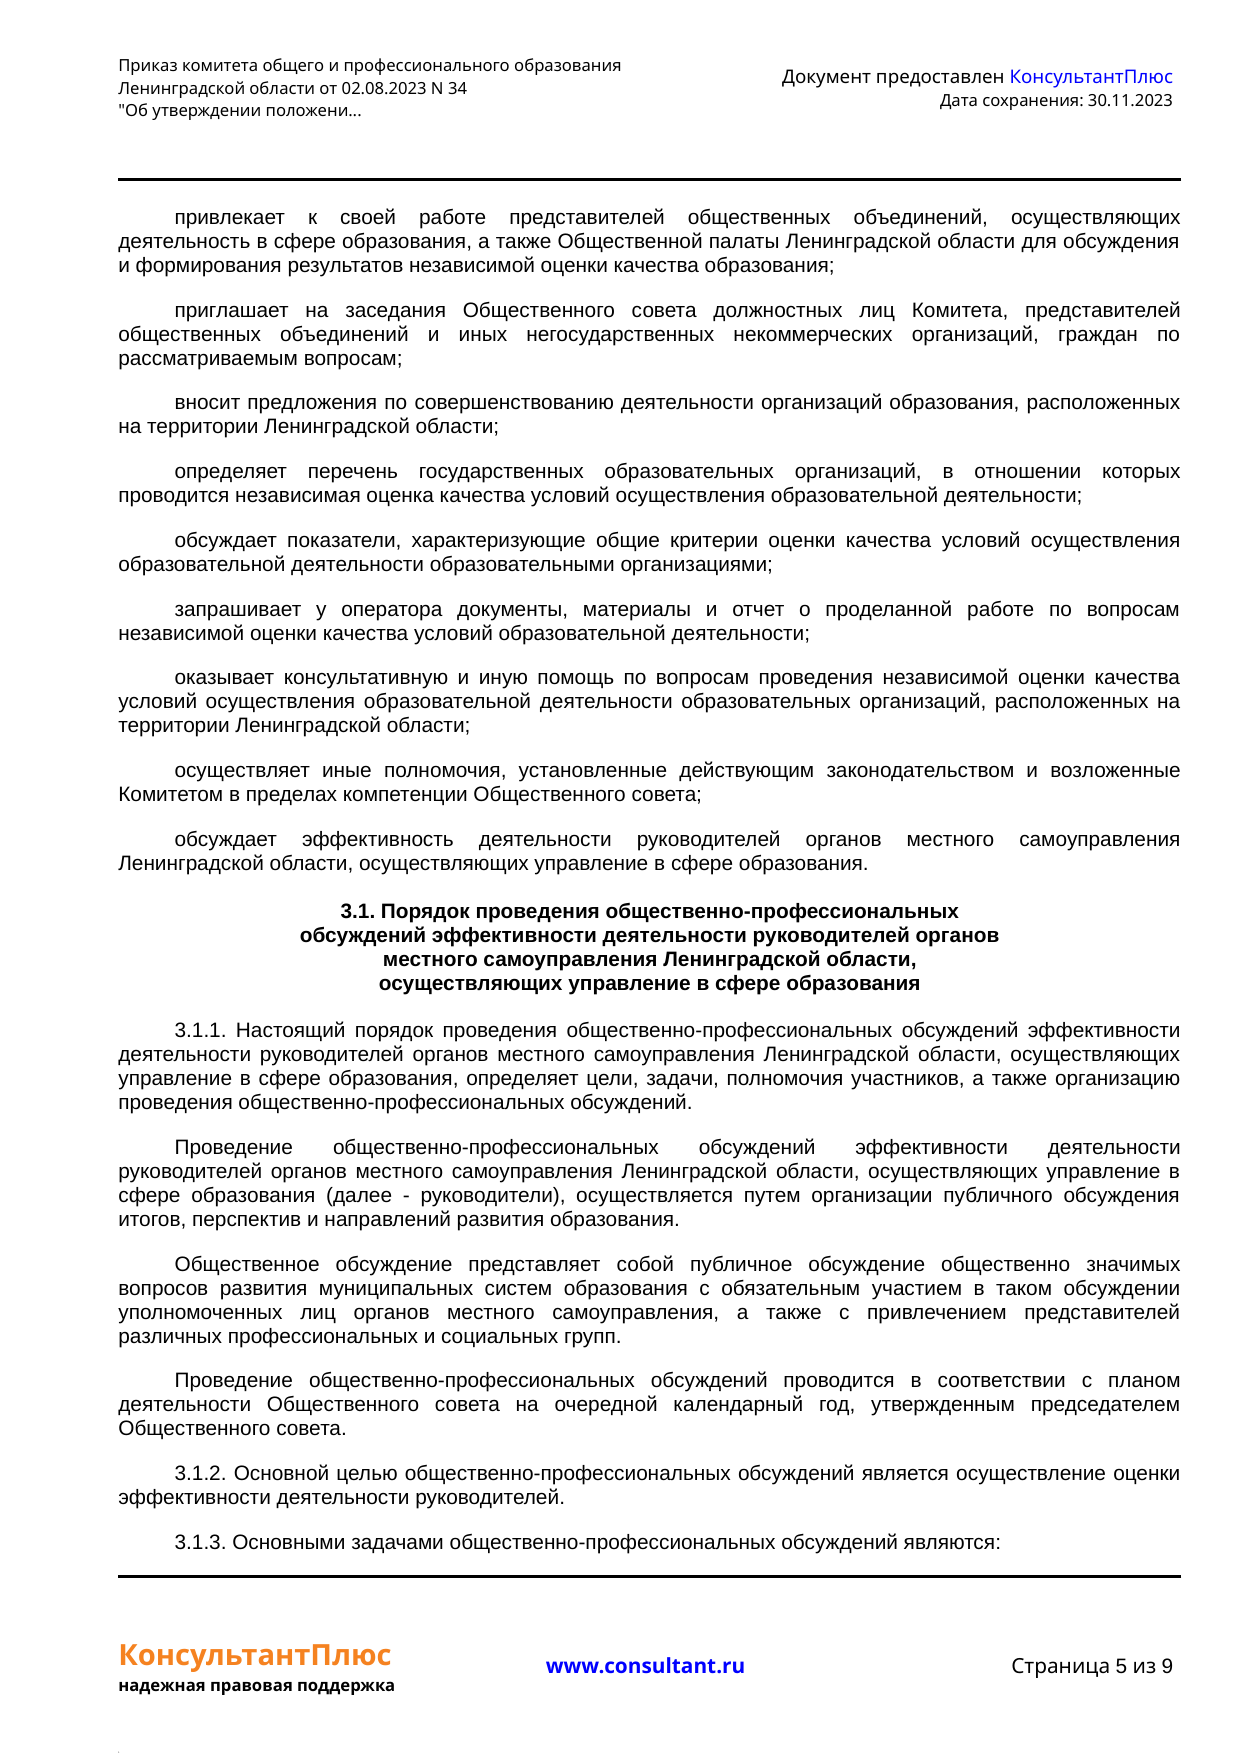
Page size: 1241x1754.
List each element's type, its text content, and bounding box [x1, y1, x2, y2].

text вносит предложения по совершенствованию деятельности организаций образования, расположенных на территории Ленинградской области; [118, 390, 1181, 438]
text Общественное обсуждение представляет собой публичное обсуждение общественно значимых вопросов развития муниципальных систем образования с обязательным участием в таком обсуждении уполномоченных лиц органов местного самоуправления, а также с привлечением представителей различных профессиональных и социальных групп. [118, 1252, 1181, 1347]
text Проведение общественно-профессиональных обсуждений проводится в соответствии с планом деятельности Общественного совета на очередной календарный год, утвержденным председателем Общественного совета. [118, 1368, 1181, 1440]
title осуществляющих управление в сфере образования [118, 970, 1181, 994]
title 3.1. Порядок проведения общественно-профессиональных [118, 898, 1181, 922]
text Проведение общественно-профессиональных обсуждений эффективности деятельности руководителей органов местного самоуправления Ленинградской области, осуществляющих управление в сфере образования (далее - руководители), осуществляется путем организации публичного обсуждения итогов, перспектив и направлений развития образования. [118, 1135, 1181, 1231]
text 3.1.2. Основной целью общественно-профессиональных обсуждений является осуществление оценки эффективности деятельности руководителей. [118, 1461, 1181, 1509]
title обсуждений эффективности деятельности руководителей органов [118, 922, 1181, 946]
text оказывает консультативную и иную помощь по вопросам проведения независимой оценки качества условий осуществления образовательной деятельности образовательных организаций, расположенных на территории Ленинградской области; [118, 665, 1181, 737]
text определяет перечень государственных образовательных организаций, в отношении которых проводится независимая оценка качества условий осуществления образовательной деятельности; [118, 459, 1181, 507]
text обсуждает показатели, характеризующие общие критерии оценки качества условий осуществления образовательной деятельности образовательными организациями; [118, 528, 1181, 576]
text привлекает к своей работе представителей общественных объединений, осуществляющих деятельность в сфере образования, а также Общественной палаты Ленинградской области для обсуждения и формирования результатов независимой оценки качества образования; [118, 205, 1181, 277]
text 3.1.1. Настоящий порядок проведения общественно-профессиональных обсуждений эффективности деятельности руководителей органов местного самоуправления Ленинградской области, осуществляющих управление в сфере образования, определяет цели, задачи, полномочия участников, а также организацию проведения общественно-профессиональных обсуждений. [118, 1018, 1181, 1114]
text осуществляет иные полномочия, установленные действующим законодательством и возложенные Комитетом в пределах компетенции Общественного совета; [118, 758, 1181, 806]
text обсуждает эффективность деятельности руководителей органов местного самоуправления Ленинградской области, осуществляющих управление в сфере образования. [118, 827, 1181, 874]
title местного самоуправления Ленинградской области, [118, 946, 1181, 970]
text запрашивает у оператора документы, материалы и отчет о проделанной работе по вопросам независимой оценки качества условий образовательной деятельности; [118, 596, 1181, 644]
text 3.1.3. Основными задачами общественно-профессиональных обсуждений являются: [118, 1530, 1181, 1554]
text приглашает на заседания Общественного совета должностных лиц Комитета, представителей общественных объединений и иных негосударственных некоммерческих организаций, граждан по рассматриваемым вопросам; [118, 297, 1181, 369]
